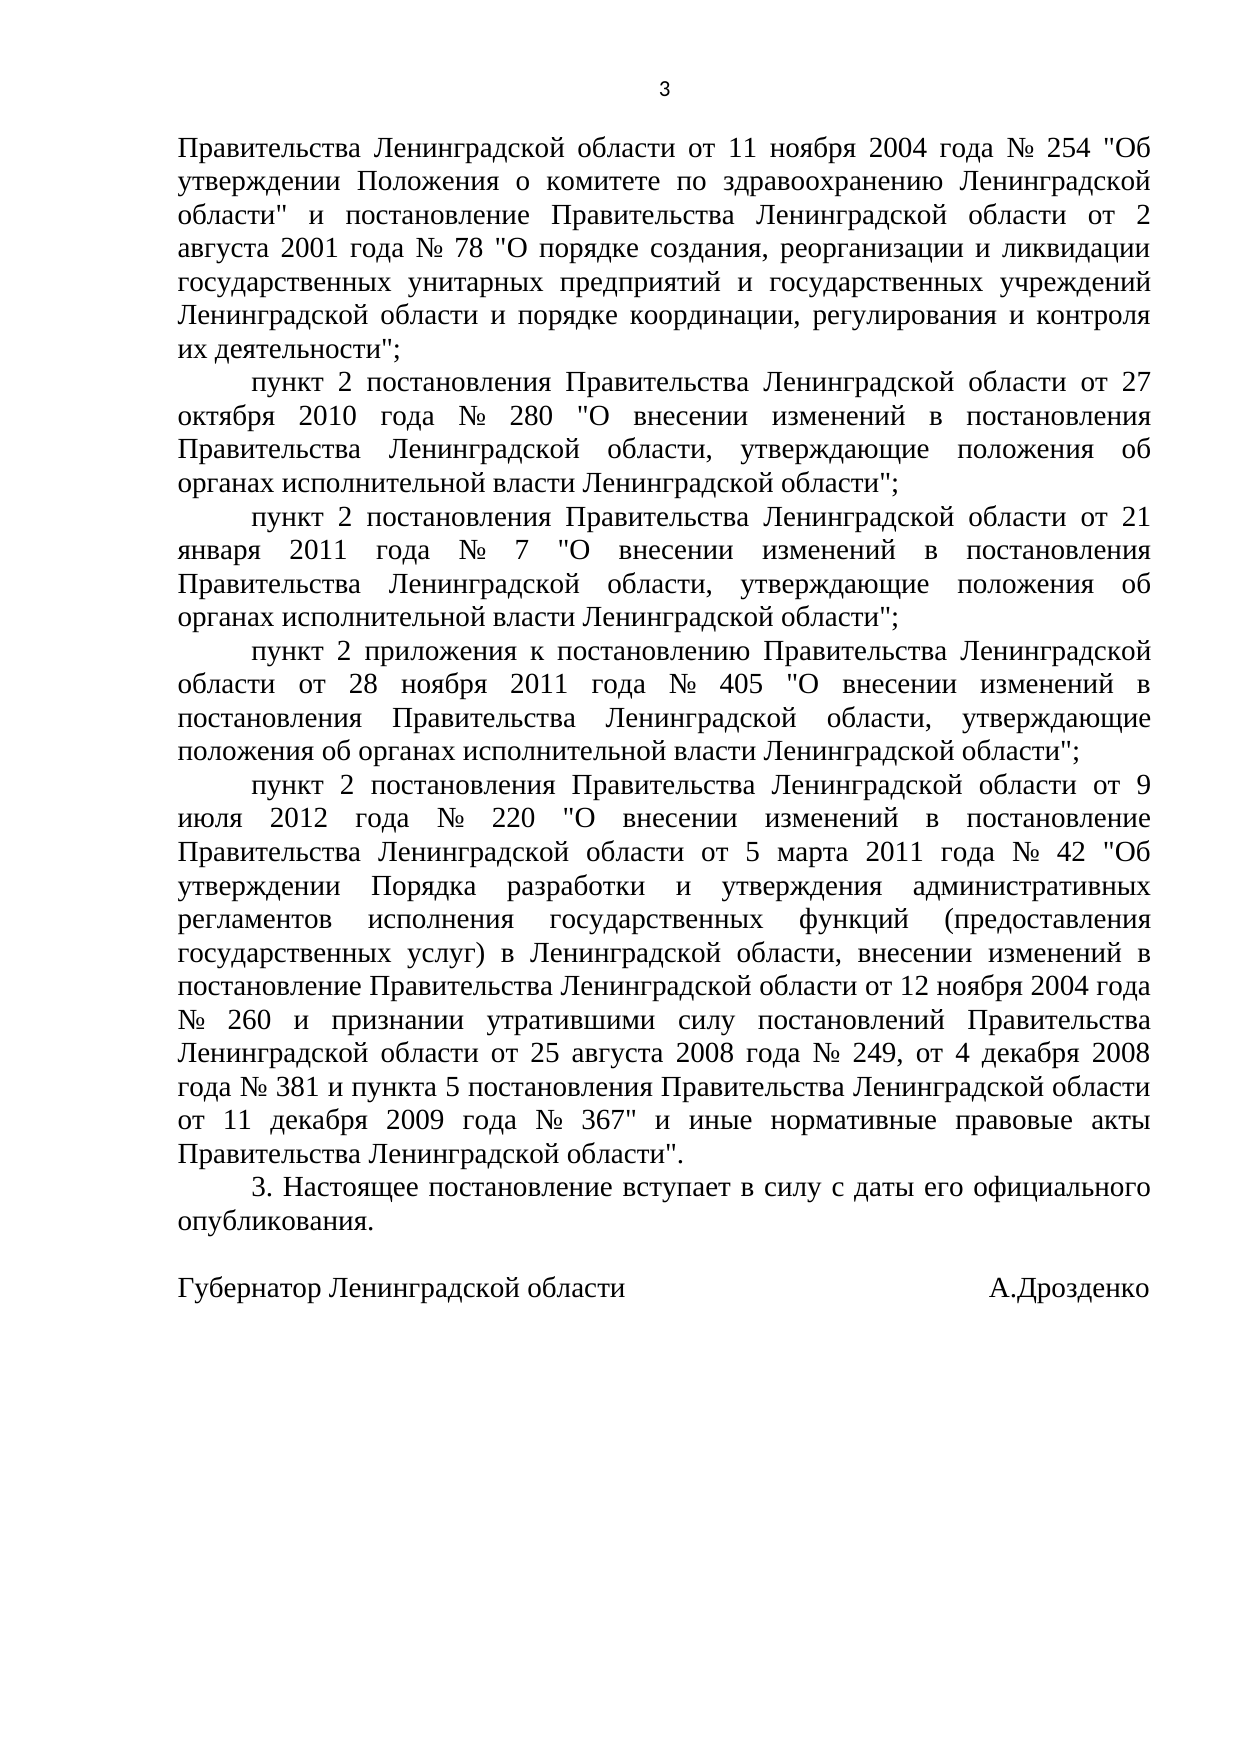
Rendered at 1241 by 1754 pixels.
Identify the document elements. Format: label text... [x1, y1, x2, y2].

text пункт 2 приложения к постановлению Правительства Ленинградской области от 28 ноября 2011 года № 405 "О внесении изменений в постановления Правительства Ленинградской области, утверждающие положения об органах исполнительной власти Ленинградской области"; [177, 633, 1152, 767]
text Губернатор Ленинградской области А.Дрозденко [177, 1270, 1152, 1304]
text пункт 2 постановления Правительства Ленинградской области от 27 октября 2010 года № 280 "О внесении изменений в постановления Правительства Ленинградской области, утверждающие положения об органах исполнительной власти Ленинградской области"; [177, 364, 1152, 499]
text 3. Настоящее постановление вступает в силу с даты его официального опубликования. [177, 1169, 1152, 1237]
text пункт 2 постановления Правительства Ленинградской области от 21 января 2011 года № 7 "О внесении изменений в постановления Правительства Ленинградской области, утверждающие положения об органах исполнительной власти Ленинградской области"; [177, 499, 1152, 633]
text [177, 130, 1152, 364]
text пункт 2 постановления Правительства Ленинградской области от 9 июля 2012 года № 220 "О внесении изменений в постановление Правительства Ленинградской области от 5 марта 2011 года № 42 "Об утверждении Порядка разработки и утверждения административных регламентов исполнения государственных функций (предоставления государственных услуг) в Ленинградской области, внесении изменений в постановление Правительства Ленинградской области от 12 ноября 2004 года № 260 и признании утратившими силу постановлений Правительства Ленинградской области от 25 августа 2008 года № 249, от 4 декабря 2008 года № 381 и пункта 5 постановления Правительства Ленинградской области от 11 декабря 2009 года № 367" и иные нормативные правовые акты Правительства Ленинградской области". [177, 767, 1152, 1169]
